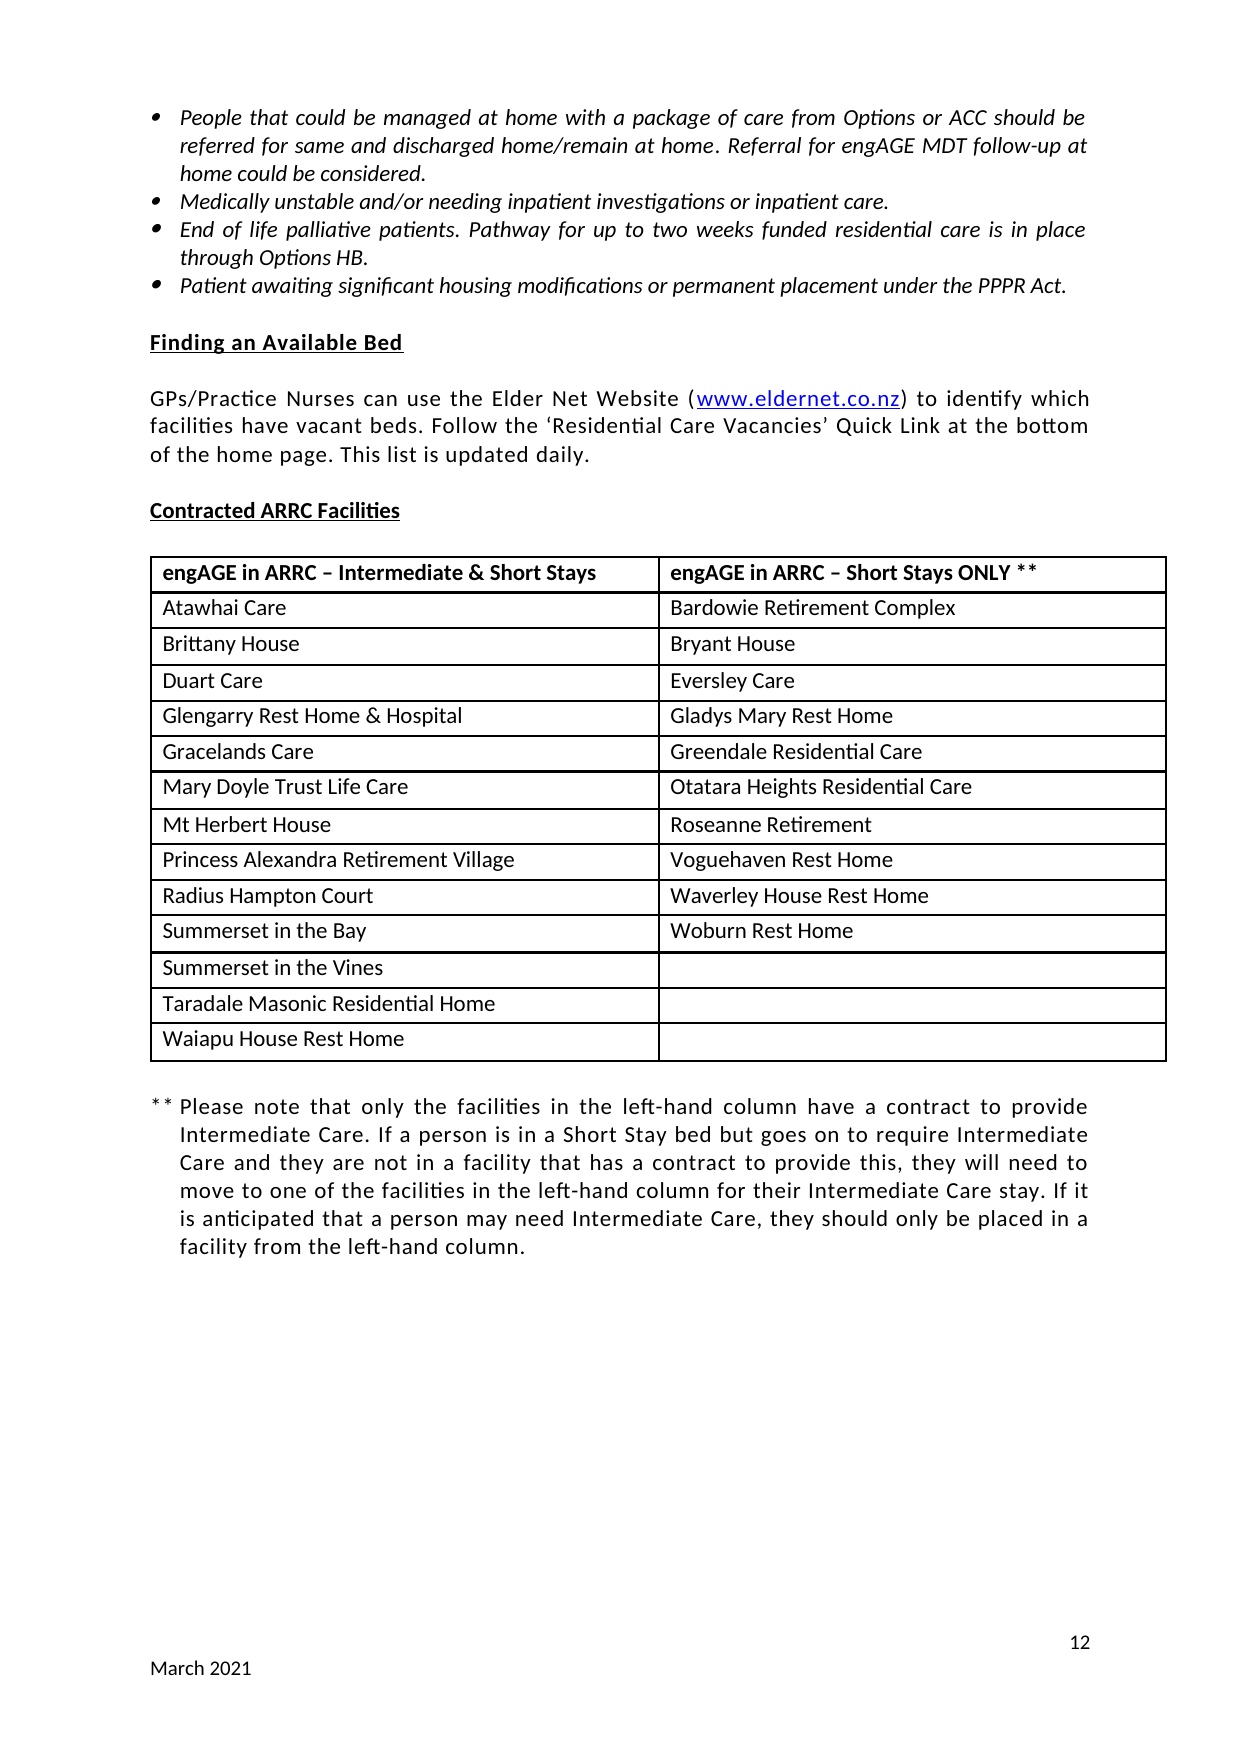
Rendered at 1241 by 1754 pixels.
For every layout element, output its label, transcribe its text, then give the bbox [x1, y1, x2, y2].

table_cell Glengarry Rest Home & Hospital [152, 702, 658, 735]
table_cell Brittany House [152, 629, 658, 664]
table_cell Bryant House [660, 629, 1165, 664]
table_cell Princess Alexandra Retirement Village [152, 845, 658, 879]
table_cell [660, 1024, 1165, 1060]
table_cell Taradale Masonic Residential Home [152, 989, 658, 1022]
table_cell Mary Doyle Trust Life Care [152, 773, 658, 808]
table_cell Waiapu House Rest Home [152, 1024, 658, 1060]
table_cell Roseanne Retirement [660, 810, 1165, 843]
table_header engAGE in ARRC – Short Stays ONLY ** [660, 558, 1165, 591]
list Patient awaiting significant housing modifications or permanent placement under the PPPR Act. [150, 272, 1090, 299]
table_cell Eversley Care [660, 666, 1165, 699]
table_cell Greendale Residential Care [660, 737, 1165, 770]
table_cell Radius Hampton Court [152, 881, 658, 914]
table_cell [660, 989, 1165, 1022]
table_cell Atawhai Care [152, 594, 658, 627]
text Finding an Available Bed [150, 328, 1090, 356]
text ** Please note that only the facilities in the left-hand column have a contract to provide Intermediate Care. If a person is in a Short Stay bed but goes on to require Intermediate Care and they are not in a facility that has a contract to provide this, they will need to move to one of the facilities in the left-hand column for their Intermediate Care stay. If it is anticipated that a person may need Intermediate Care, they should only be placed in a facility from the left-hand column. [150, 1092, 1090, 1260]
text GPs/Practice Nurses can use the Elder Net Website (www.eldernet.co.nz) to identify which facilities have vacant beds. Follow the ‘Residential Care Vacancies’ Quick Link at the bottom of the home page. This list is updated daily. [150, 384, 1090, 468]
table_header engAGE in ARRC – Intermediate & Short Stays [152, 558, 658, 591]
table_cell Bardowie Retirement Complex [660, 594, 1165, 627]
list Medically unstable and/or needing inpatient investigations or inpatient care. [150, 187, 1090, 216]
table_cell Summerset in the Bay [152, 916, 658, 951]
table_cell Gladys Mary Rest Home [660, 702, 1165, 735]
table_cell [660, 954, 1165, 987]
list End of life palliative patients. Pathway for up to two weeks funded residential care is in place through Options HB. [150, 216, 1090, 272]
table_cell Woburn Rest Home [660, 916, 1165, 951]
table_cell Voguehaven Rest Home [660, 845, 1165, 879]
text Contracted ARRC Facilities [150, 496, 1090, 524]
table_cell Summerset in the Vines [152, 954, 658, 987]
table_cell Mt Herbert House [152, 810, 658, 843]
table_cell Duart Care [152, 666, 658, 699]
table_cell Waverley House Rest Home [660, 881, 1165, 914]
table_cell Otatara Heights Residential Care [660, 773, 1165, 808]
list People that could be managed at home with a package of care from Options or ACC should be referred for same and discharged home/remain at home. Referral for engAGE MDT follow-up at home could be considered. [150, 103, 1090, 187]
table_cell Gracelands Care [152, 737, 658, 770]
